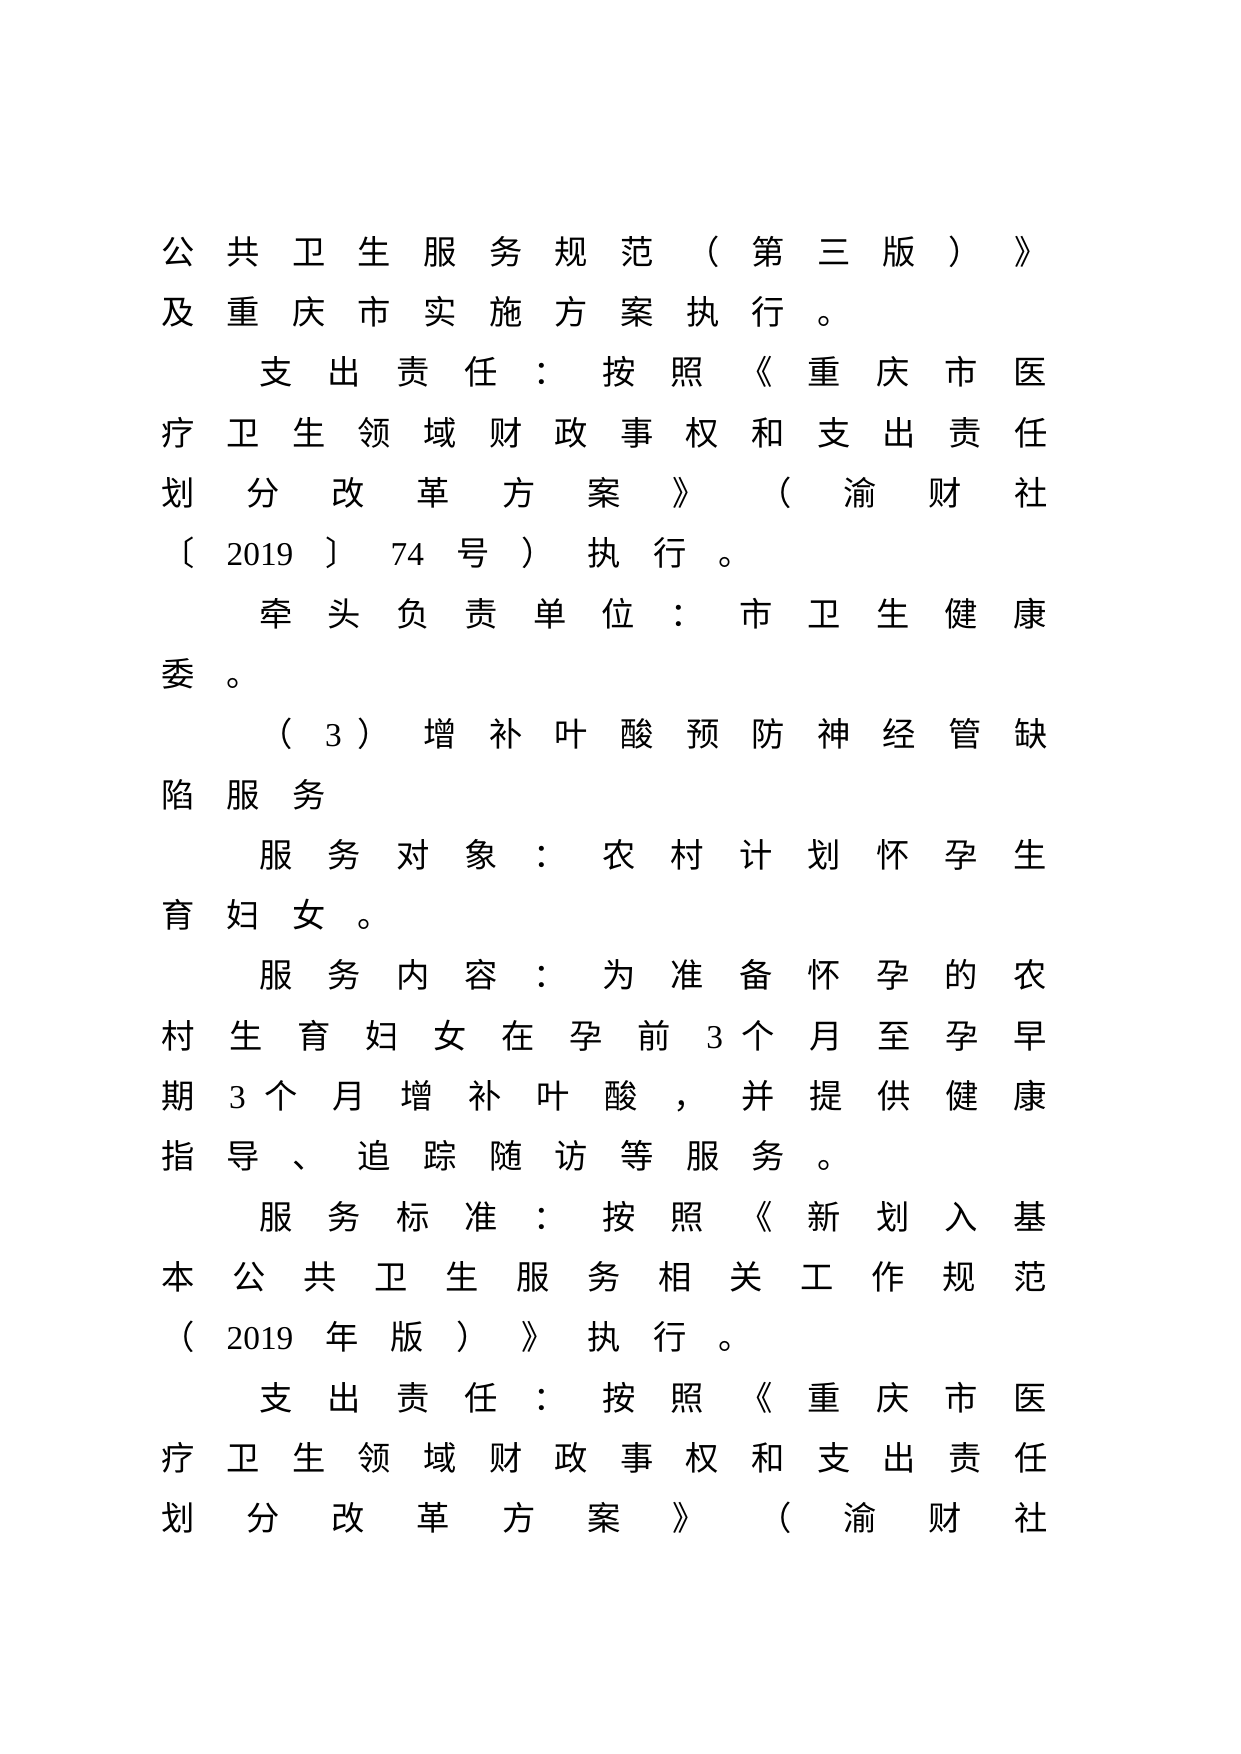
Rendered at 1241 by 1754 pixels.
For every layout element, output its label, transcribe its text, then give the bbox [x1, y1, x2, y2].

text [161, 219, 1079, 340]
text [161, 1365, 1079, 1546]
list 增补叶酸预防神经管缺陷服务 [161, 702, 1079, 823]
text 支出责任：按照《重庆市医疗卫生领域财政事权和支出责任划分改革方案》（渝财社〔2019〕74号）执行。 [161, 340, 1079, 581]
text 牵头负责单位：市卫生健康委。 [161, 581, 1079, 702]
text 服务标准：按照《新划入基本公共卫生服务相关工作规范（2019年版）》执行。 [161, 1184, 1079, 1365]
text 服务对象：农村计划怀孕生育妇女。 [161, 823, 1079, 943]
text 服务内容：为准备怀孕的农村生育妇女在孕前3个月至孕早期3个月增补叶酸，并提供健康指导、追踪随访等服务。 [161, 943, 1079, 1184]
